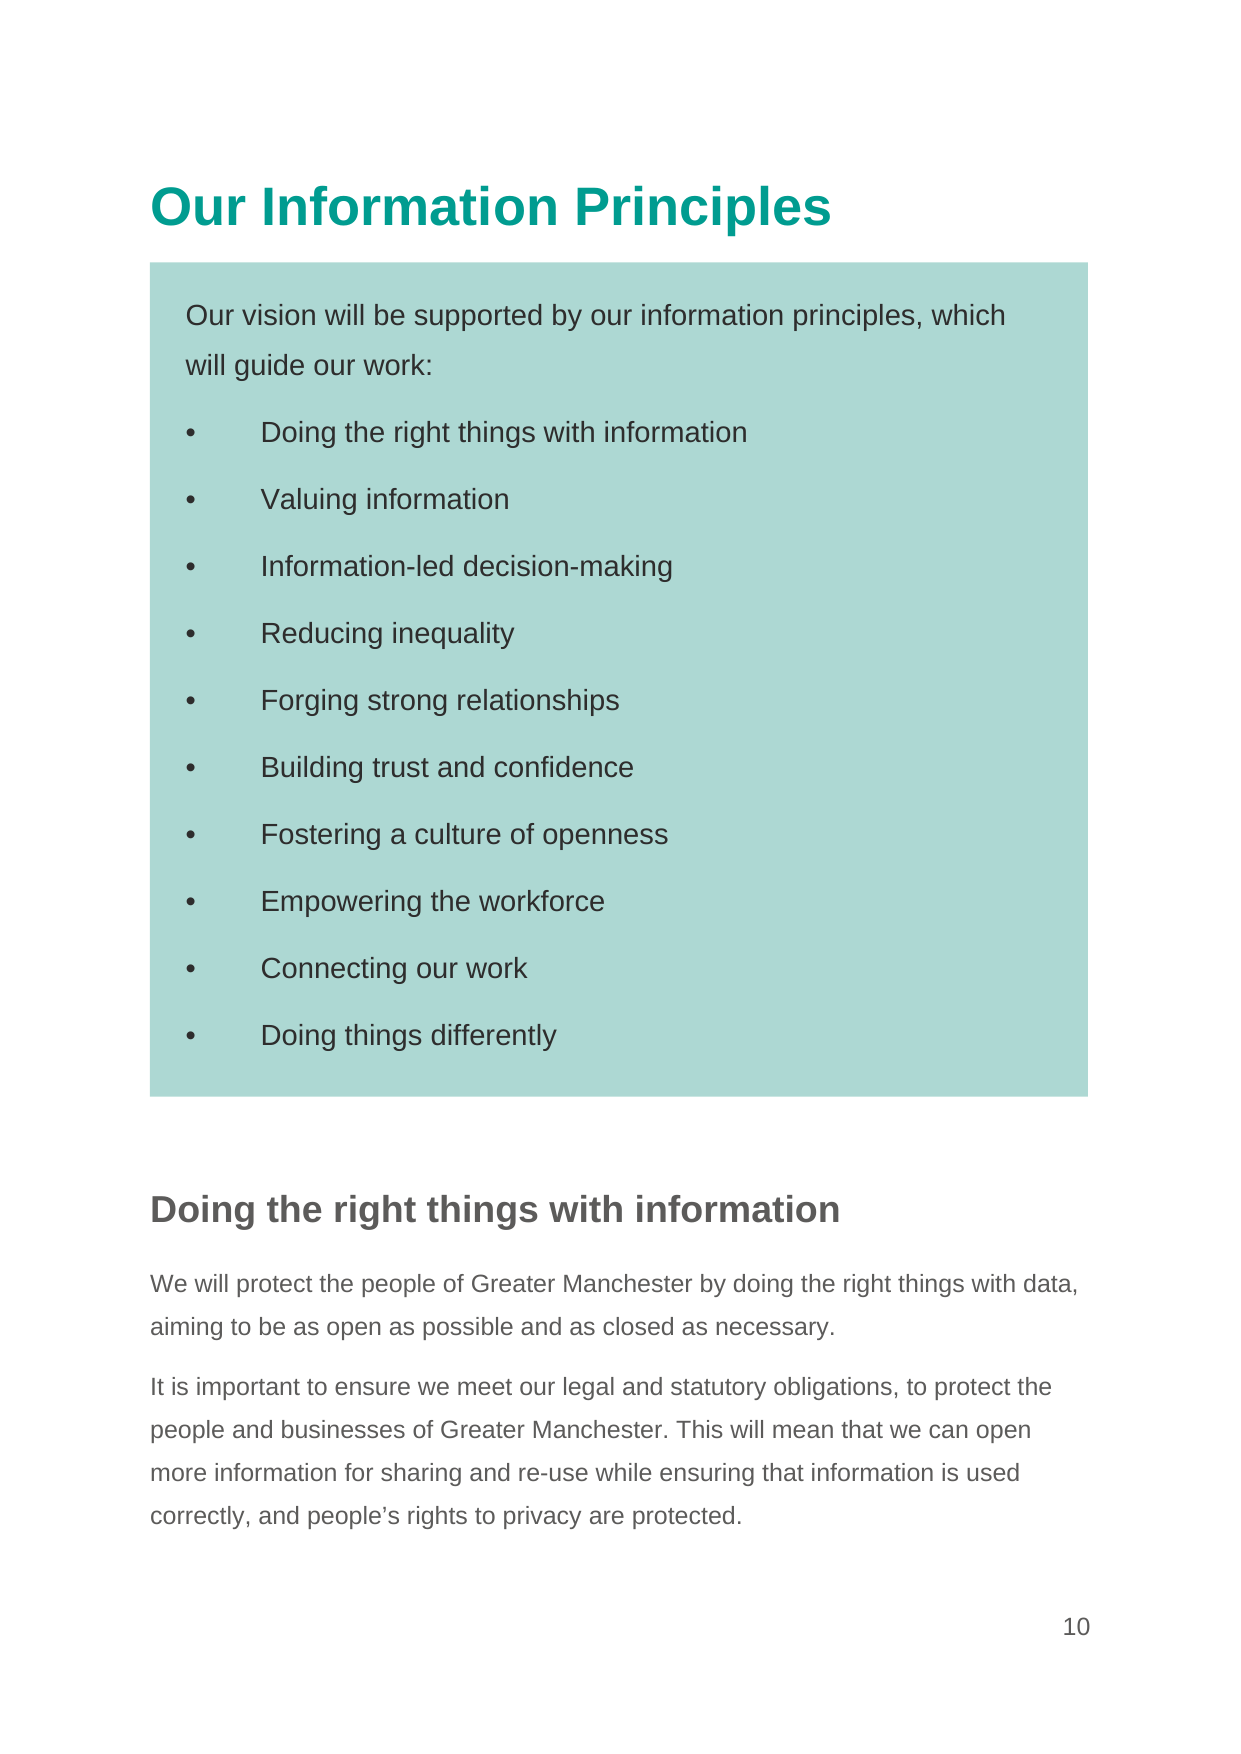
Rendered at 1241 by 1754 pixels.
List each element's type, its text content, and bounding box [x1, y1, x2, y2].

text It is important to ensure we meet our legal and statutory obligations, to protect the people and businesses of Greater Manchester. This will mean that we can open more information for sharing and re-use while ensuring that information is used correctly, and people’s rights to privacy are protected. [150, 1372, 1090, 1530]
text We will protect the people of Greater Manchester by doing the right things with data, aiming to be as open as possible and as closed as necessary. [150, 1269, 1090, 1341]
subtitle Our Information Principles [150, 175, 1090, 237]
subtitle Doing the right things with information [150, 1188, 1090, 1231]
